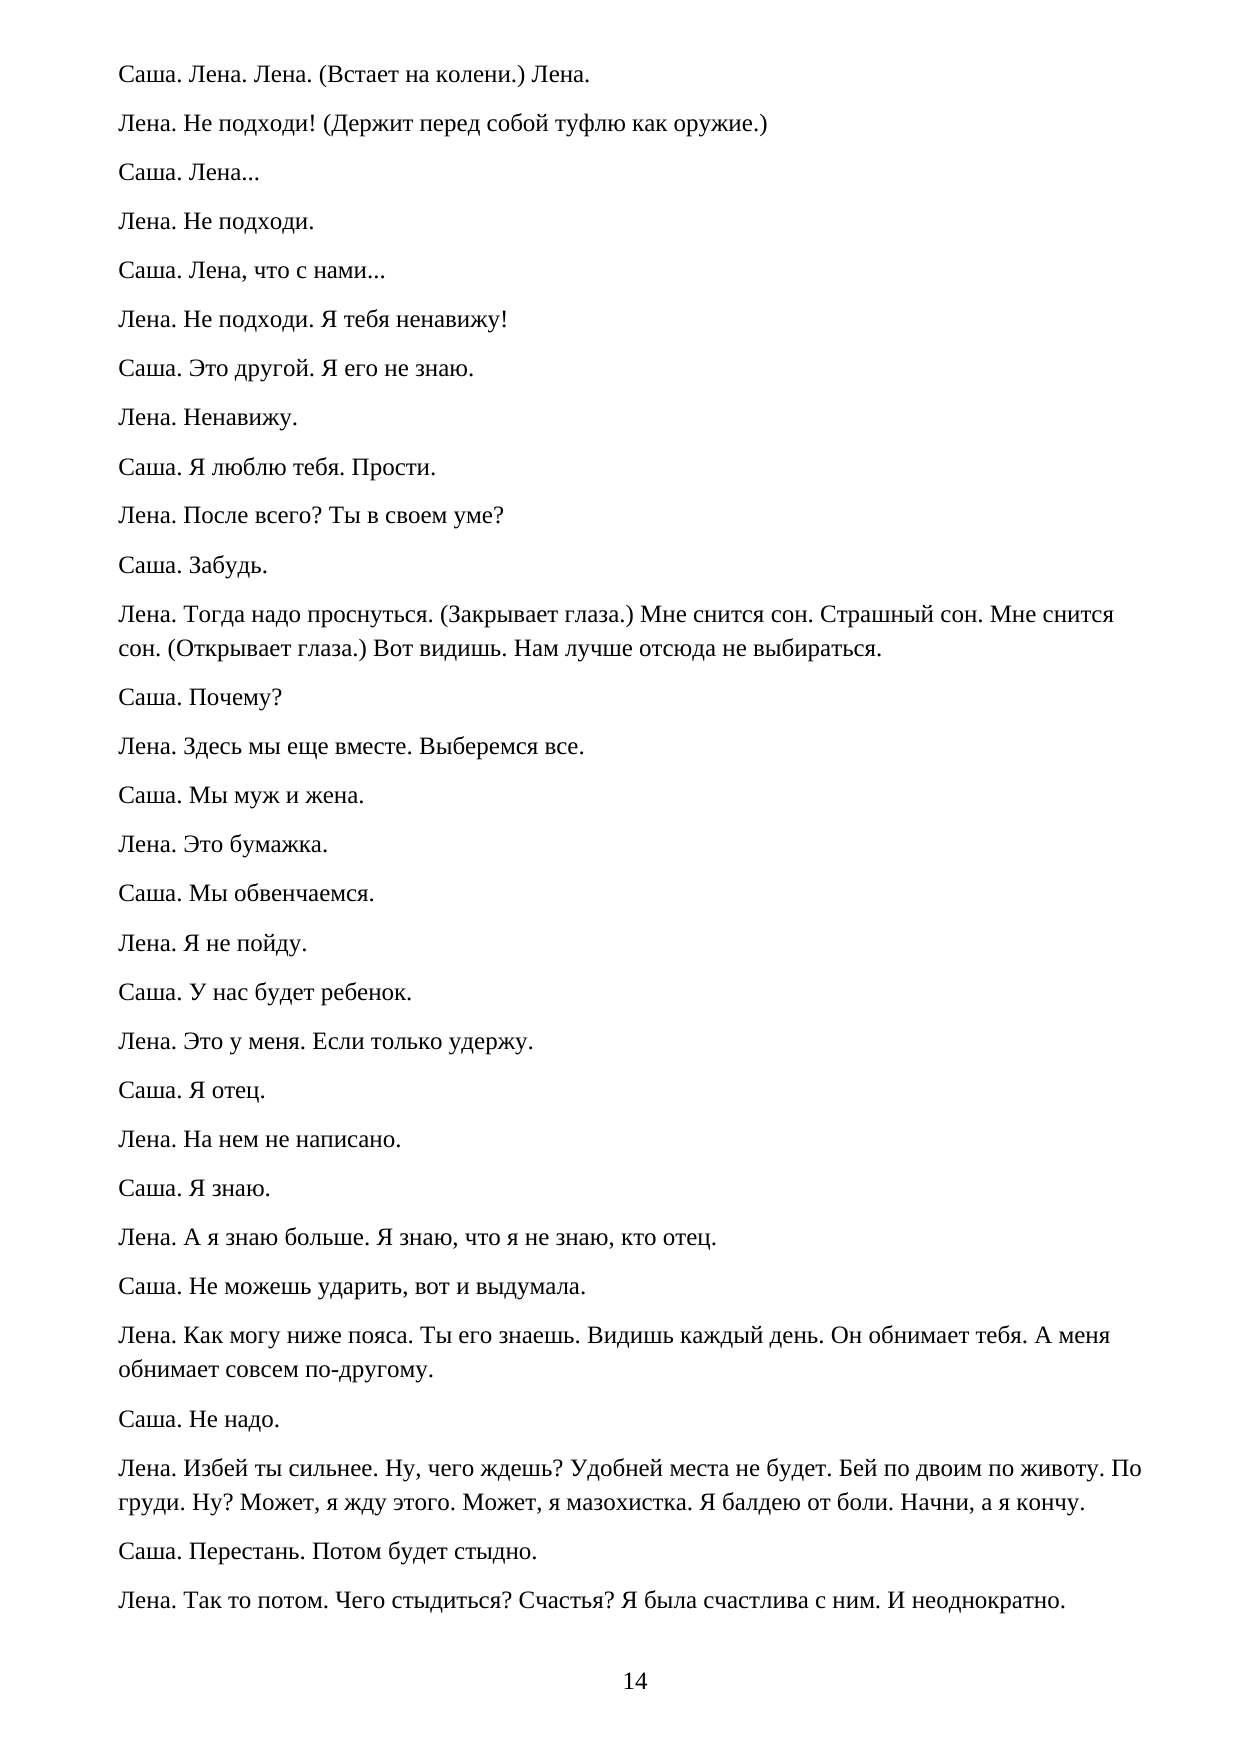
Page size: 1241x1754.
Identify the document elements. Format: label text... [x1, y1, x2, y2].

text Лена. Здесь мы еще вместе. Выберемся все. [118, 731, 1152, 760]
text Саша. Лена... [118, 157, 1152, 186]
text Лена. Тогда надо проснуться. (Закрывает глаза.) Мне снится сон. Страшный сон. Мне снится сон. (Открывает глаза.) Вот видишь. Нам лучше отсюда не выбираться. [118, 599, 1152, 662]
text Лена. Не подходи. Я тебя ненавижу! [118, 304, 1152, 333]
text Лена. После всего? Ты в своем уме? [118, 501, 1152, 529]
text Лена. Как могу ниже пояса. Ты его знаешь. Видишь каждый день. Он обнимает тебя. А меня обнимает совсем по-другому. [118, 1320, 1152, 1383]
text Лена. Ненавижу. [118, 402, 1152, 431]
text Саша. Не надо. [118, 1404, 1152, 1432]
text Саша. Почему? [118, 682, 1152, 711]
text Саша. У нас будет ребенок. [118, 977, 1152, 1005]
text Саша. Мы муж и жена. [118, 780, 1152, 809]
text Саша. Забудь. [118, 550, 1152, 578]
text Лена. Не подходи. [118, 206, 1152, 235]
text Лена. Это бумажка. [118, 829, 1152, 858]
text Лена. А я знаю больше. Я знаю, что я не знаю, кто отец. [118, 1222, 1152, 1251]
text Саша. Перестань. Потом будет стыдно. [118, 1536, 1152, 1565]
text Саша. Я отец. [118, 1075, 1152, 1103]
text Саша. Это другой. Я его не знаю. [118, 353, 1152, 382]
text Саша. Я люблю тебя. Прости. [118, 452, 1152, 480]
text Саша. Лена, что с нами... [118, 255, 1152, 284]
text Лена. Я не пойду. [118, 928, 1152, 956]
text Саша. Мы обвенчаемся. [118, 878, 1152, 907]
text Саша. Я знаю. [118, 1173, 1152, 1202]
text Саша. Не можешь ударить, вот и выдумала. [118, 1271, 1152, 1300]
text Лена. Избей ты сильнее. Ну, чего ждешь? Удобней места не будет. Бей по двоим по животу. По груди. Ну? Может, я жду этого. Может, я мазохистка. Я балдею от боли. Начни, а я кончу. [118, 1453, 1152, 1516]
text Лена. Так то потом. Чего стыдиться? Счастья? Я была счастлива с ним. И неоднократно. [118, 1585, 1152, 1614]
text Лена. Не подходи! (Держит перед собой туфлю как оружие.) [118, 108, 1152, 137]
text Лена. Это у меня. Если только удержу. [118, 1026, 1152, 1054]
text Лена. На нем не написано. [118, 1124, 1152, 1153]
text Саша. Лена. Лена. (Встает на колени.) Лена. [118, 59, 1152, 88]
